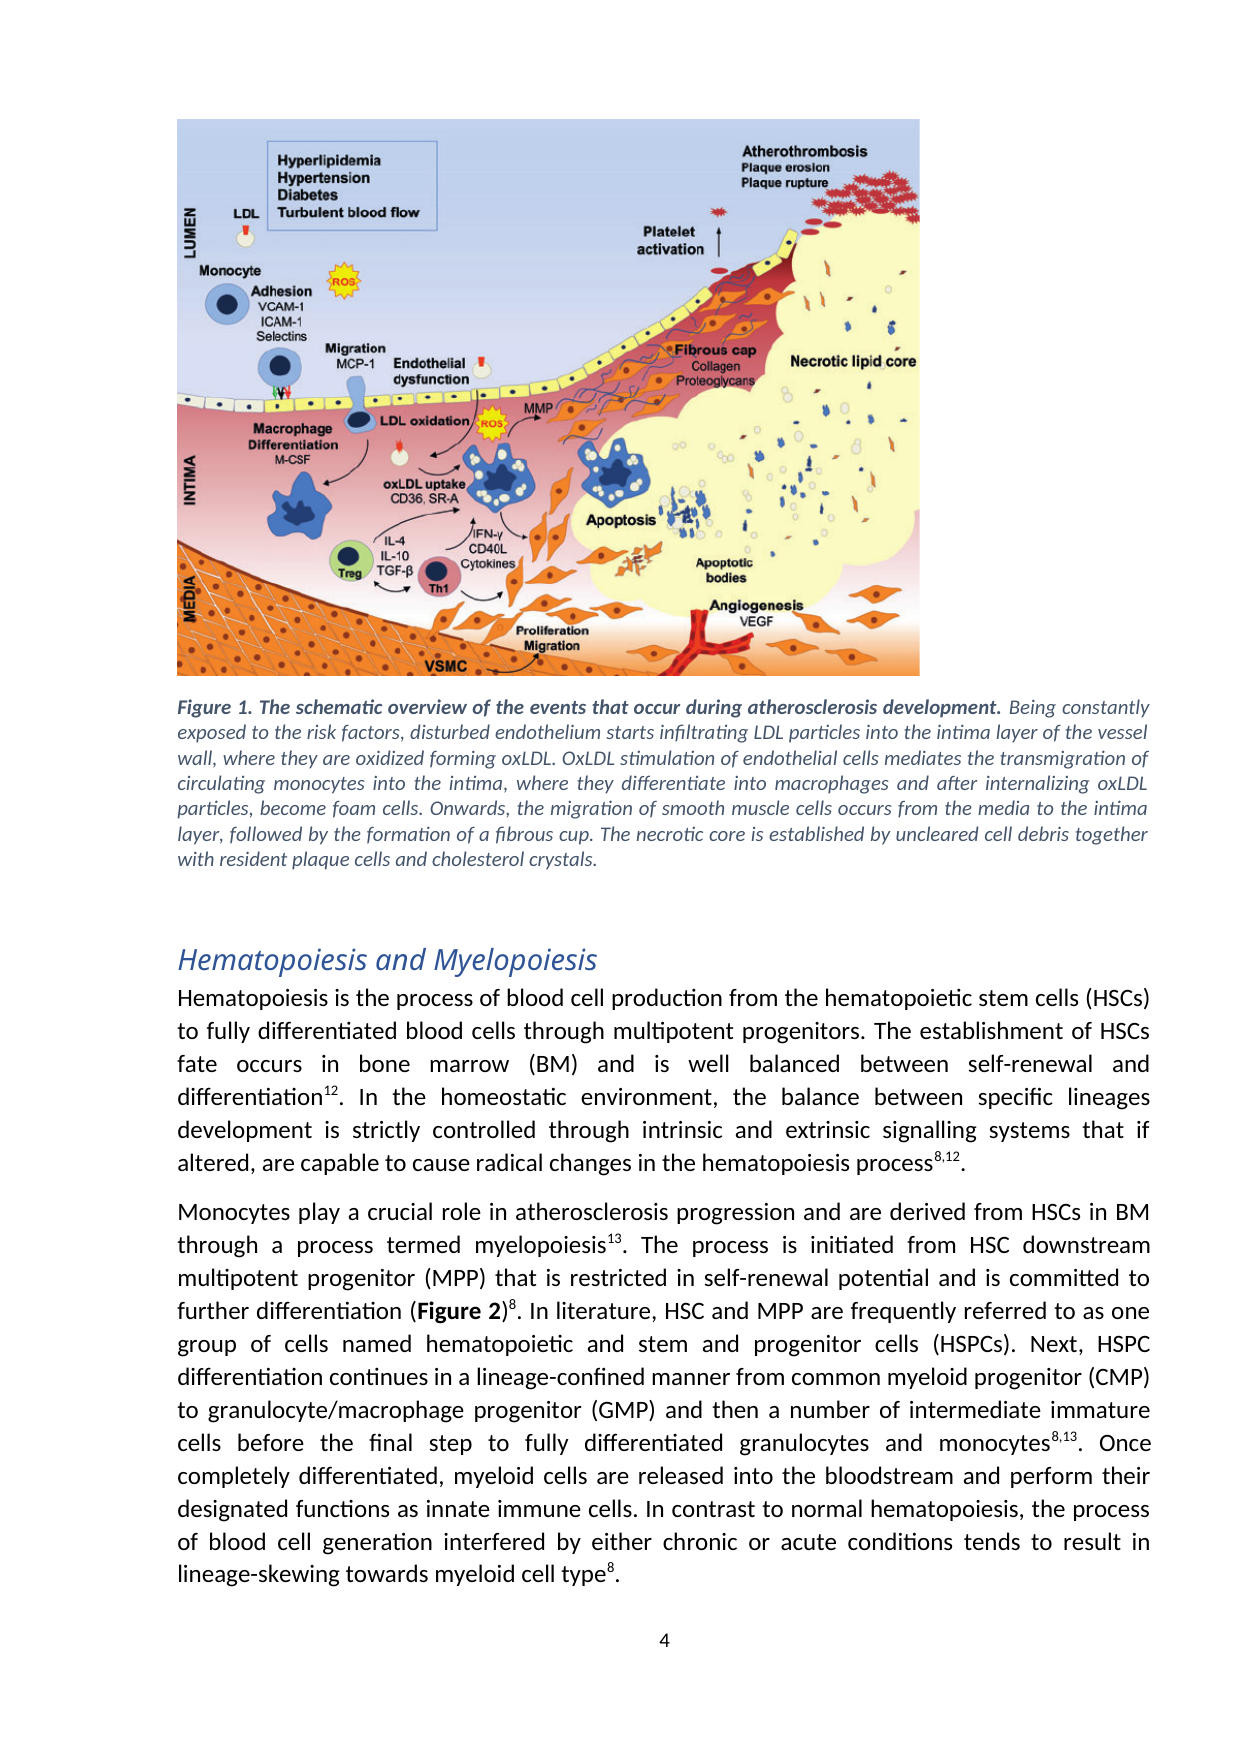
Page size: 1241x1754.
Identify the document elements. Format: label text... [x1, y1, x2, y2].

picture [177, 118, 920, 676]
text Figure 1. The schematic overview of the events that occur during atherosclerosis development. Being constantly exposed to the risk factors, disturbed endothelium starts infiltrating LDL particles into the intima layer of the vessel wall, where they are oxidized forming oxLDL. OxLDL stimulation of endothelial cells mediates the transmigration of circulating monocytes into the intima, where they differentiate into macrophages and after internalizing oxLDL particles, become foam cells. Onwards, the migration of smooth muscle cells occurs from the media to the intima layer, followed by the formation of a fibrous cup. The necrotic core is established by uncleared cell debris together with resident plaque cells and cholesterol crystals. [177, 694, 1152, 872]
text Monocytes play a crucial role in atherosclerosis progression and are derived from HSCs in BM through a process termed myelopoiesis13. The process is initiated from HSC downstream multipotent progenitor (MPP) that is restricted in self-renewal potential and is committed to further differentiation (Figure 2)8. In literature, HSC and MPP are frequently referred to as one group of cells named hematopoietic and stem and progenitor cells (HSPCs). Next, HSPC differentiation continues in a lineage-confined manner from common myeloid progenitor (CMP) to granulocyte/macrophage progenitor (GMP) and then a number of intermediate immature cells before the final step to fully differentiated granulocytes and monocytes8,13. Once completely differentiated, myeloid cells are released into the bloodstream and perform their designated functions as innate immune cells. In contrast to normal hematopoiesis, the process of blood cell generation interfered by either chronic or acute conditions tends to result in lineage-skewing towards myeloid cell type8. [177, 1197, 1152, 1589]
text Hematopoiesis is the process of blood cell production from the hematopoietic stem cells (HSCs) to fully differentiated blood cells through multipotent progenitors. The establishment of HSCs fate occurs in bone marrow (BM) and is well balanced between self-renewal and differentiation12. In the homeostatic environment, the balance between specific lineages development is strictly controlled through intrinsic and extrinsic signalling systems that if altered, are capable to cause radical changes in the hematopoiesis process8,12. [177, 982, 1152, 1177]
subtitle Hematopoiesis and Myelopoiesis [177, 939, 1152, 979]
